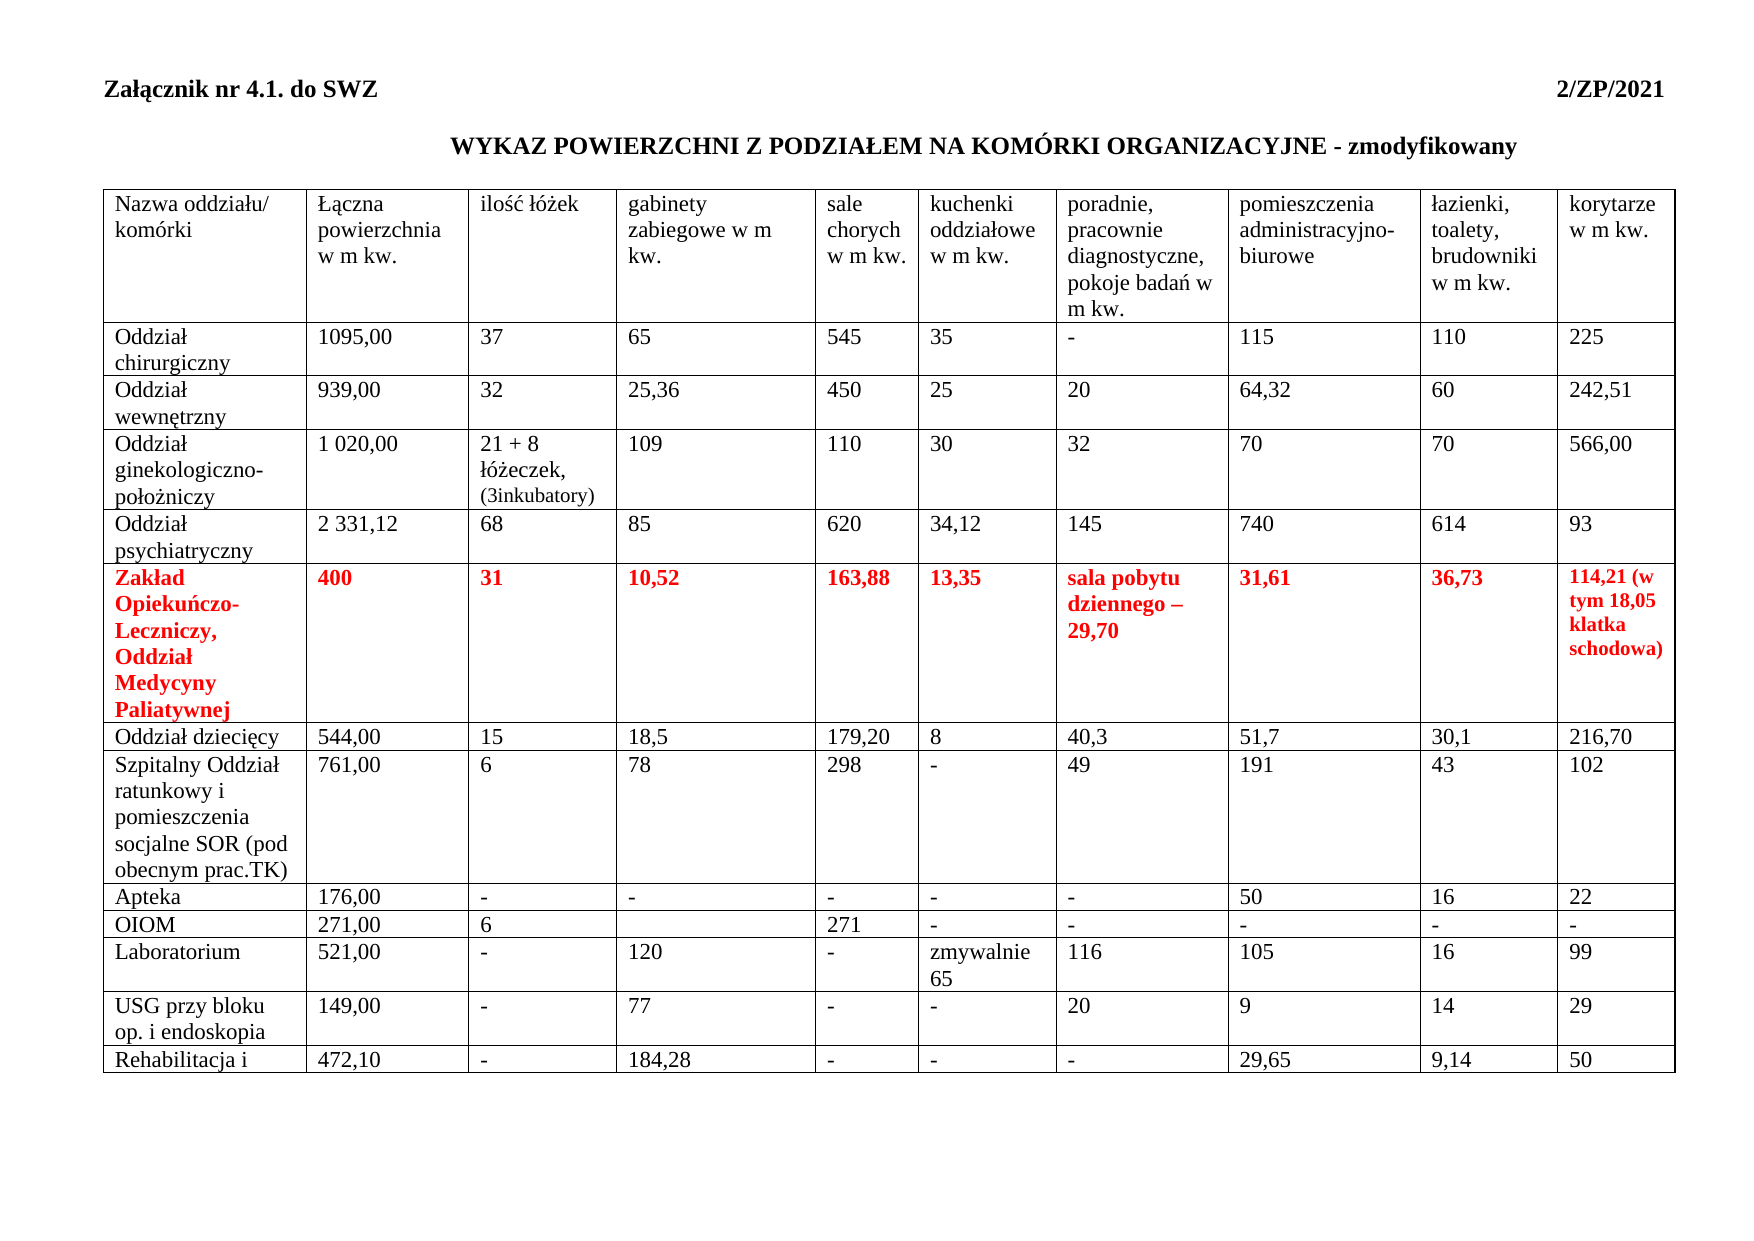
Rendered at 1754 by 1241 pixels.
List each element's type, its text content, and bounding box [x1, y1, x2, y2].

table_cell 22 [1558, 884, 1674, 910]
table_cell 116 [1057, 938, 1228, 991]
table_cell 740 [1229, 510, 1420, 563]
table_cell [104, 1046, 306, 1072]
table_cell 99 [1558, 938, 1674, 991]
table_cell 18,5 [617, 723, 815, 749]
table_header pomieszczenia administracyjno- biurowe [1229, 190, 1420, 322]
table_cell - [469, 884, 616, 910]
table_cell Oddział psychiatryczny [104, 510, 306, 563]
table_cell 566,00 [1558, 430, 1674, 509]
table_cell OIOM [104, 911, 306, 937]
table_cell 14 [1421, 992, 1557, 1045]
table_cell 16 [1421, 938, 1557, 991]
table_cell Zakład Opiekuńczo-Leczniczy, Oddział Medycyny Paliatywnej [104, 564, 306, 722]
table_cell 25,36 [617, 376, 815, 429]
table_cell 216,70 [1558, 723, 1674, 749]
table_cell - [469, 1046, 616, 1072]
table_cell 93 [1558, 510, 1674, 563]
table_cell 10,52 [617, 564, 815, 722]
table_cell 521,00 [307, 938, 468, 991]
table_cell - [816, 1046, 918, 1072]
table_header Łączna powierzchnia w m kw. [307, 190, 468, 322]
table_cell USG przy bloku op. i endoskopia [104, 992, 306, 1045]
table_cell - [469, 992, 616, 1045]
table_cell 450 [816, 376, 918, 429]
table_cell - [816, 992, 918, 1045]
table_cell 34,12 [919, 510, 1056, 563]
table_cell 191 [1229, 751, 1420, 882]
table_cell - [617, 884, 815, 910]
table_cell 20 [1057, 992, 1228, 1045]
table_cell 32 [469, 376, 616, 429]
table_cell 1 020,00 [307, 430, 468, 509]
table_cell 70 [1229, 430, 1420, 509]
table_cell - [469, 938, 616, 991]
table_cell Szpitalny Oddział ratunkowy i pomieszczenia socjalne SOR (pod obecnym prac.TK) [104, 751, 306, 882]
table_cell 105 [1229, 938, 1420, 991]
table_cell 545 [816, 323, 918, 375]
table_cell 1095,00 [307, 323, 468, 375]
table_cell Laboratorium [104, 938, 306, 991]
table_cell 50 [1558, 1046, 1674, 1072]
table_cell - [1057, 1046, 1228, 1072]
table_cell 21 + 8 łóżeczek, (3inkubatory) [469, 430, 616, 509]
table_cell 30 [919, 430, 1056, 509]
table_cell 43 [1421, 751, 1557, 882]
table_cell 6 [469, 751, 616, 882]
table_cell zmywalnie 65 [919, 938, 1056, 991]
table_cell 32 [1057, 430, 1228, 509]
table_cell 49 [1057, 751, 1228, 882]
table_cell 271 [816, 911, 918, 937]
table_cell 6 [469, 911, 616, 937]
table_cell - [1057, 884, 1228, 910]
table_cell 114,21 (w tym 18,05 klatka schodowa) [1558, 564, 1674, 722]
table_cell 179,20 [816, 723, 918, 749]
table_cell 110 [1421, 323, 1557, 375]
table_cell 176,00 [307, 884, 468, 910]
text Załącznik nr 4.1. do SWZ 2/ZP/2021 [103, 74, 1698, 103]
table_cell Apteka [104, 884, 306, 910]
table_cell 620 [816, 510, 918, 563]
table_header gabinety zabiegowe w m kw. [617, 190, 815, 322]
table_cell - [1558, 911, 1674, 937]
table_cell 120 [617, 938, 815, 991]
table_cell 30,1 [1421, 723, 1557, 749]
table_cell 115 [1229, 323, 1420, 375]
table_cell 614 [1421, 510, 1557, 563]
table_cell 109 [617, 430, 815, 509]
table_cell [617, 911, 815, 937]
table_cell - [816, 938, 918, 991]
table_cell 60 [1421, 376, 1557, 429]
table_cell 149,00 [307, 992, 468, 1045]
table_cell 184,28 [617, 1046, 815, 1072]
table_cell 400 [307, 564, 468, 722]
table_header kuchenki oddziałowe w m kw. [919, 190, 1056, 322]
table_cell sala pobytu dziennego – 29,70 [1057, 564, 1228, 722]
text WYKAZ POWIERZCHNI Z PODZIAŁEM NA KOMÓRKI ORGANIZACYJNE - zmodyfikowany [162, 131, 1698, 160]
table_cell 102 [1558, 751, 1674, 882]
table_cell 40,3 [1057, 723, 1228, 749]
table_cell 25 [919, 376, 1056, 429]
table_cell 31,61 [1229, 564, 1420, 722]
table_cell Oddział dziecięcy [104, 723, 306, 749]
table_cell Oddział chirurgiczny [104, 323, 306, 375]
table_cell 225 [1558, 323, 1674, 375]
table_header łazienki, toalety, brudowniki w m kw. [1421, 190, 1557, 322]
table_cell 761,00 [307, 751, 468, 882]
table_cell 145 [1057, 510, 1228, 563]
table_cell 31 [469, 564, 616, 722]
table_cell 64,32 [1229, 376, 1420, 429]
table_cell 50 [1229, 884, 1420, 910]
table_cell 472,10 [307, 1046, 468, 1072]
table_cell Oddział wewnętrzny [104, 376, 306, 429]
table_cell 68 [469, 510, 616, 563]
table_cell - [816, 884, 918, 910]
table_cell - [1057, 323, 1228, 375]
table_header poradnie, pracownie diagnostyczne, pokoje badań w m kw. [1057, 190, 1228, 322]
table_cell 36,73 [1421, 564, 1557, 722]
table_cell 242,51 [1558, 376, 1674, 429]
table_cell 20 [1057, 376, 1228, 429]
table_cell 35 [919, 323, 1056, 375]
table_header Nazwa oddziału/ komórki [104, 190, 306, 322]
table_cell 9 [1229, 992, 1420, 1045]
table_cell 8 [919, 723, 1056, 749]
table_header ilość łóżek [469, 190, 616, 322]
table_cell 271,00 [307, 911, 468, 937]
table_cell 544,00 [307, 723, 468, 749]
table_cell - [1421, 911, 1557, 937]
table_cell - [919, 884, 1056, 910]
table_cell 110 [816, 430, 918, 509]
table_cell 78 [617, 751, 815, 882]
table_cell 15 [469, 723, 616, 749]
table_cell 2 331,12 [307, 510, 468, 563]
table_cell - [919, 911, 1056, 937]
table_cell - [1057, 911, 1228, 937]
table_cell 16 [1421, 884, 1557, 910]
table_cell - [1229, 911, 1420, 937]
table_cell 298 [816, 751, 918, 882]
table_cell 37 [469, 323, 616, 375]
table_cell 77 [617, 992, 815, 1045]
table_cell 939,00 [307, 376, 468, 429]
table_cell 163,88 [816, 564, 918, 722]
table_cell 29 [1558, 992, 1674, 1045]
table_cell 51,7 [1229, 723, 1420, 749]
table_header sale chorych w m kw. [816, 190, 918, 322]
table_cell 85 [617, 510, 815, 563]
table_cell 70 [1421, 430, 1557, 509]
table_cell - [919, 751, 1056, 882]
table_cell 65 [617, 323, 815, 375]
table_header korytarze w m kw. [1558, 190, 1674, 322]
table_cell Oddział ginekologiczno- położniczy [104, 430, 306, 509]
table_cell - [919, 1046, 1056, 1072]
table_cell 29,65 [1229, 1046, 1420, 1072]
table_cell - [919, 992, 1056, 1045]
table_cell 13,35 [919, 564, 1056, 722]
table_cell 9,14 [1421, 1046, 1557, 1072]
